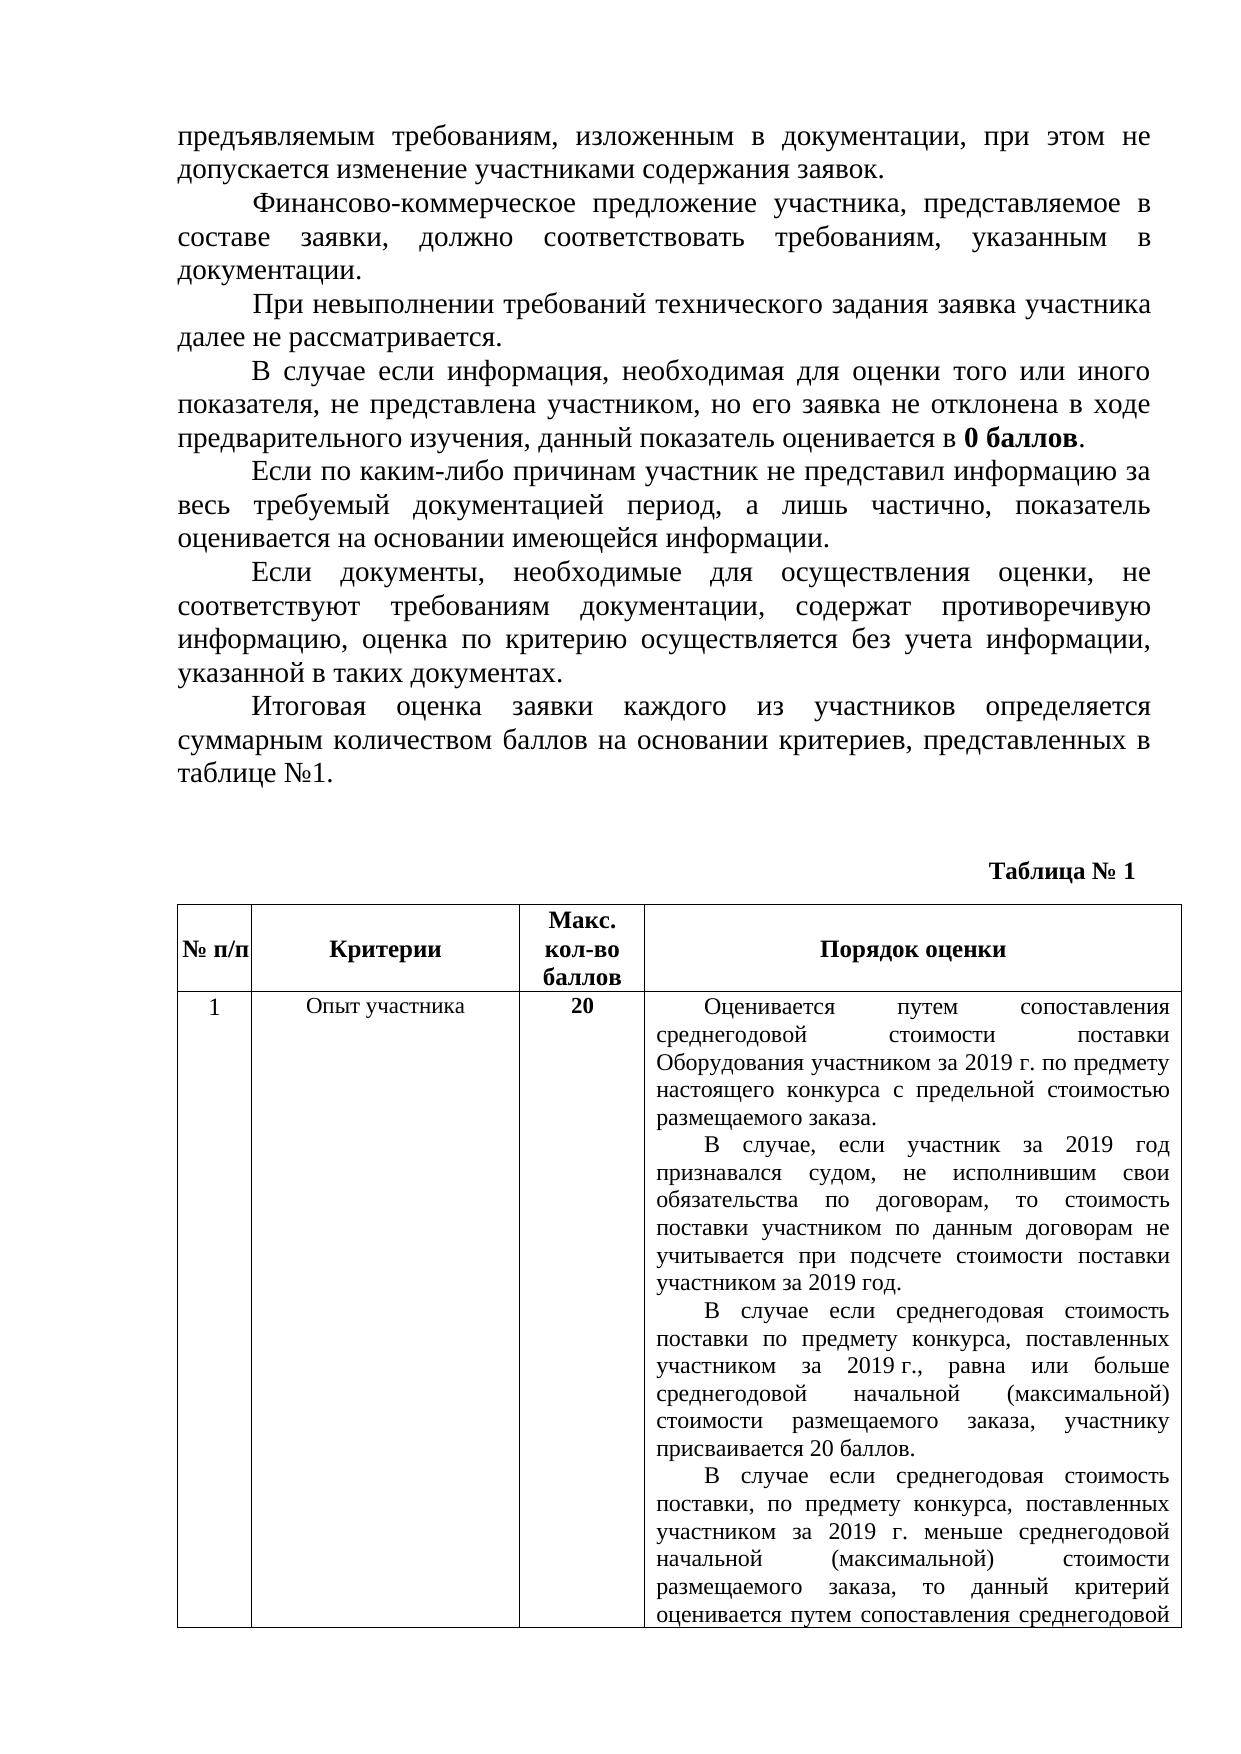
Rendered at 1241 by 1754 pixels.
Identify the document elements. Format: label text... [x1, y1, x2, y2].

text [177, 118, 1152, 185]
table_cell 20 [520, 992, 644, 1627]
table_header Макс. кол-во баллов [520, 905, 644, 991]
text При невыполнении требований технического задания заявка участника далее не рассматривается. [177, 286, 1152, 353]
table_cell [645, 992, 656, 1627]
table_header Критерии [252, 905, 519, 991]
text Если документы, необходимые для осуществления оценки, не соответствуют требованиям документации, содержат противоречивую информацию, оценка по критерию осуществляется без учета информации, указанной в таких документах. [177, 554, 1152, 688]
table_cell 1 [178, 992, 251, 1627]
table_cell Опыт участника [252, 992, 519, 1627]
text Финансово-коммерческое предложение участника, представляемое в составе заявки, должно соответствовать требованиям, указанным в документации. [177, 185, 1152, 286]
text Если по каким-либо причинам участник не представил информацию за весь требуемый документацией период, а лишь частично, показатель оценивается на основании имеющейся информации. [177, 453, 1152, 554]
text Итоговая оценка заявки каждого из участников определяется суммарным количеством баллов на основании критериев, представленных в таблице №1. [177, 688, 1152, 789]
table_header Порядок оценки [645, 905, 1181, 991]
table_header № п/п [178, 905, 251, 991]
text Таблица № 1 [988, 856, 1152, 885]
text В случае если информация, необходимая для оценки того или иного показателя, не представлена участником, но его заявка не отклонена в ходе предварительного изучения, данный показатель оценивается в 0 баллов. [177, 353, 1152, 453]
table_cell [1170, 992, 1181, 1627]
